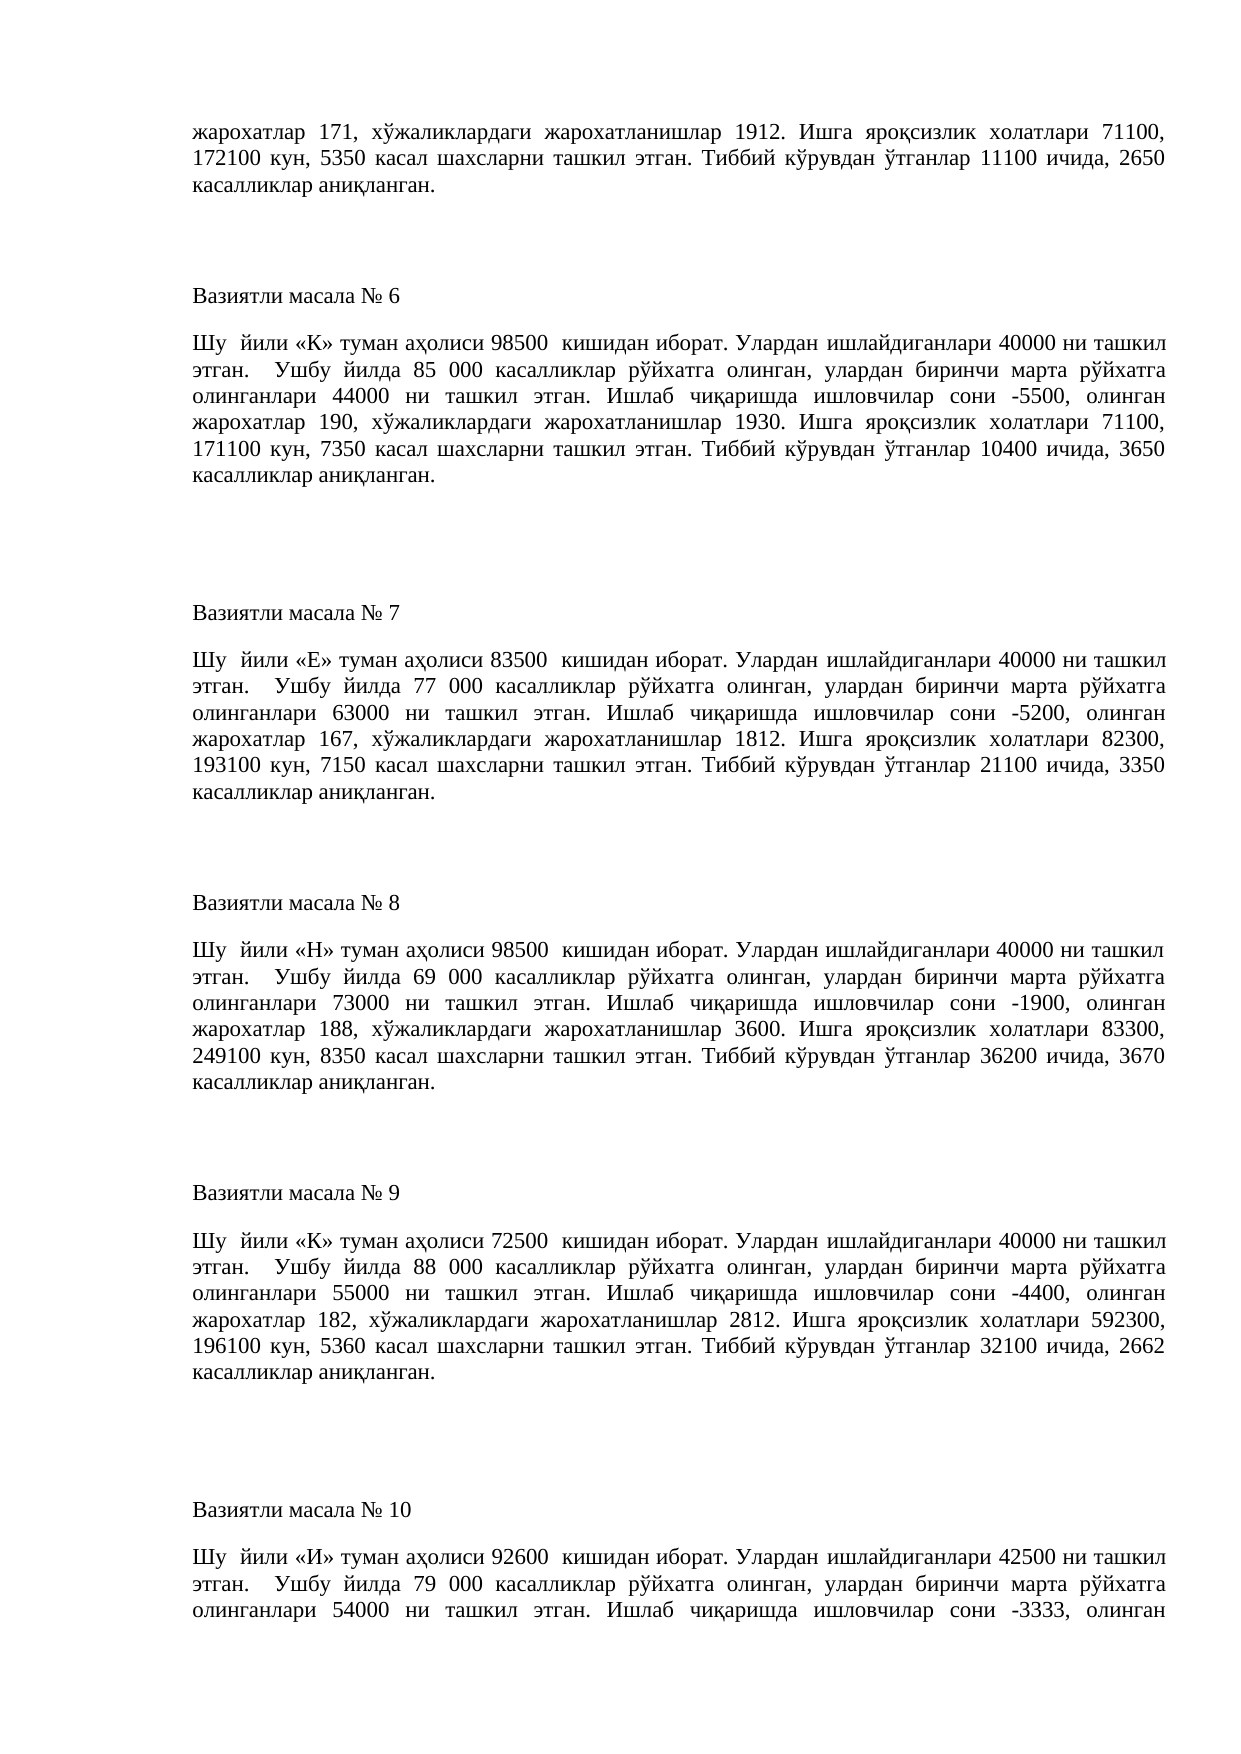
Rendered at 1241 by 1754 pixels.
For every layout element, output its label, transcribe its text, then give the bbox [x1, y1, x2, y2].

text Шу йили «Н» туман аҳолиси 98500 кишидан иборат. Улардан ишлайдиганлари 40000 ни ташкил этган. Ушбу йилда 69 000 касалликлар рўйхатга олинган, улардан биринчи марта рўйхатга олинганлари 73000 ни ташкил этган. Ишлаб чиқаришда ишловчилар сони -1900, олинган жарохатлар 188, хўжаликлардаги жарохатланишлар 3600. Ишга яроқсизлик холатлари 83300, 249100 кун, 8350 касал шахсларни ташкил этган. Тиббий кўрувдан ўтганлар 36200 ичида, 3670 касалликлар аниқланган. [192, 936, 1167, 1094]
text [192, 1543, 1167, 1622]
text Вазиятли масала № 9 [192, 1179, 1167, 1206]
text Вазиятли масала № 10 [192, 1496, 1167, 1522]
text Шу йили «К» туман аҳолиси 72500 кишидан иборат. Улардан ишлайдиганлари 40000 ни ташкил этган. Ушбу йилда 88 000 касалликлар рўйхатга олинган, улардан биринчи марта рўйхатга олинганлари 55000 ни ташкил этган. Ишлаб чиқаришда ишловчилар сони -4400, олинган жарохатлар 182, хўжаликлардаги жарохатланишлар 2812. Ишга яроқсизлик холатлари 592300, 196100 кун, 5360 касал шахсларни ташкил этган. Тиббий кўрувдан ўтганлар 32100 ичида, 2662 касалликлар аниқланган. [192, 1227, 1167, 1385]
text Шу йили «К» туман аҳолиси 98500 кишидан иборат. Улардан ишлайдиганлари 40000 ни ташкил этган. Ушбу йилда 85 000 касалликлар рўйхатга олинган, улардан биринчи марта рўйхатга олинганлари 44000 ни ташкил этган. Ишлаб чиқаришда ишловчилар сони -5500, олинган жарохатлар 190, хўжаликлардаги жарохатланишлар 1930. Ишга яроқсизлик холатлари 71100, 171100 кун, 7350 касал шахсларни ташкил этган. Тиббий кўрувдан ўтганлар 10400 ичида, 3650 касалликлар аниқланган. [192, 329, 1167, 487]
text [192, 118, 1167, 197]
text Шу йили «Е» туман аҳолиси 83500 кишидан иборат. Улардан ишлайдиганлари 40000 ни ташкил этган. Ушбу йилда 77 000 касалликлар рўйхатга олинган, улардан биринчи марта рўйхатга олинганлари 63000 ни ташкил этган. Ишлаб чиқаришда ишловчилар сони -5200, олинган жарохатлар 167, хўжаликлардаги жарохатланишлар 1812. Ишга яроқсизлик холатлари 82300, 193100 кун, 7150 касал шахсларни ташкил этган. Тиббий кўрувдан ўтганлар 21100 ичида, 3350 касалликлар аниқланган. [192, 646, 1167, 804]
text Вазиятли масала № 8 [192, 889, 1167, 916]
text Вазиятли масала № 6 [192, 282, 1167, 308]
text Вазиятли масала № 7 [192, 599, 1167, 625]
